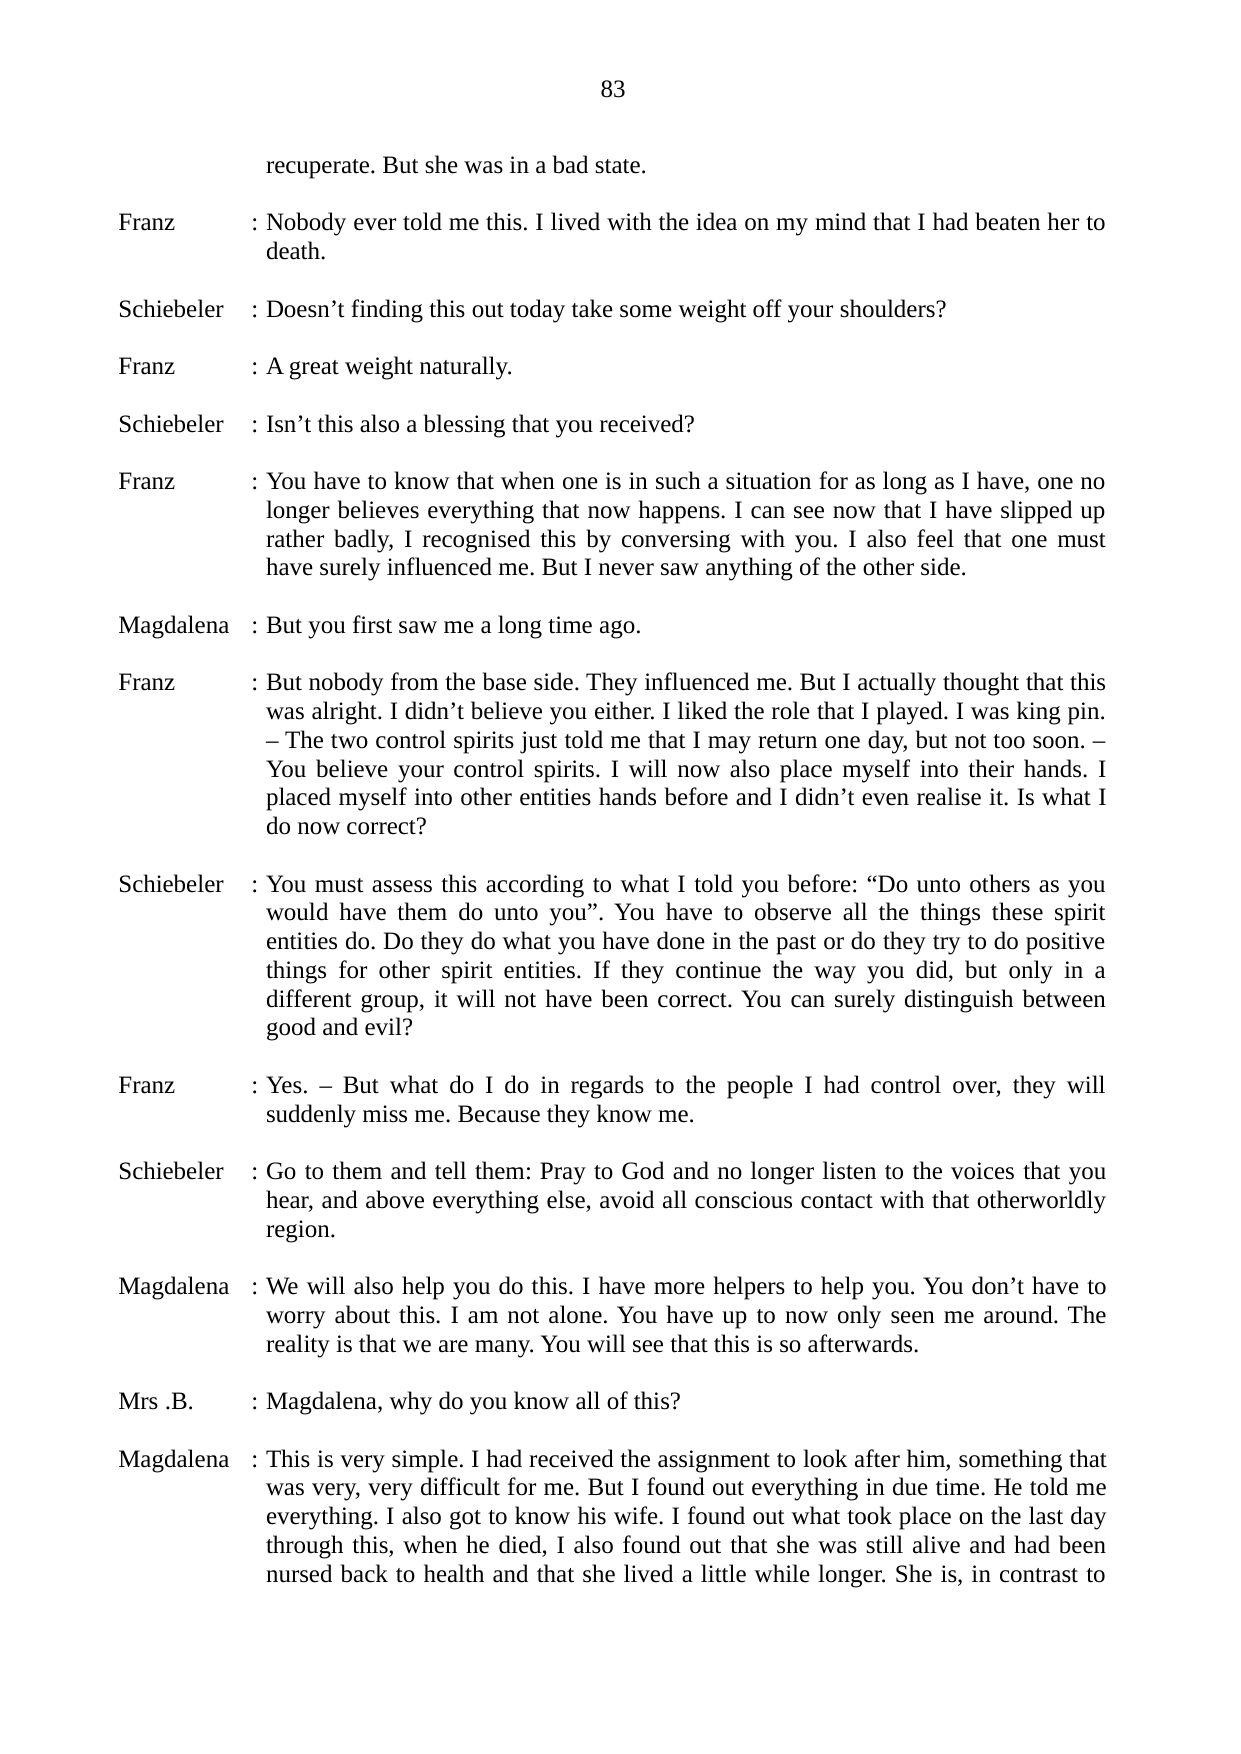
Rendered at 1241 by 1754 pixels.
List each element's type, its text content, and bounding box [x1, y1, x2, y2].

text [118, 1444, 1107, 1587]
text Schiebeler : Isn’t this also a blessing that you received? [118, 409, 1107, 437]
text Franz : Yes. – But what do I do in regards to the people I had control over, they will suddenly miss me. Because they know me. [118, 1070, 1107, 1127]
text Magdalena : But you first saw me a long time ago. [118, 610, 1107, 639]
text Magdalena : We will also help you do this. I have more helpers to help you. You don’t have to worry about this. I am not alone. You have up to now only seen me around. The reality is that we are many. You will see that this is so afterwards. [118, 1271, 1107, 1357]
text Franz : Nobody ever told me this. I lived with the idea on my mind that I had beaten her to death. [118, 207, 1107, 265]
text Schiebeler : Doesn’t finding this out today take some weight off your shoulders? [118, 294, 1107, 322]
text Franz : A great weight naturally. [118, 351, 1107, 380]
text Schiebeler : You must assess this according to what I told you before: “Do unto others as you would have them do unto you”. You have to observe all the things these spirit entities do. Do they do what you have done in the past or do they try to do positive things for other spirit entities. If they continue the way you did, but only in a different group, it will not have been correct. You can surely distinguish between good and evil? [118, 869, 1107, 1041]
text Franz : But nobody from the base side. They influenced me. But I actually thought that this was alright. I didn’t believe you either. I liked the role that I played. I was king pin. – The two control spirits just told me that I may return one day, but not too soon. – You believe your control spirits. I will now also place myself into their hands. I placed myself into other entities hands before and I didn’t even realise it. Is what I do now correct? [118, 667, 1107, 840]
text Mrs .B. : Magdalena, why do you know all of this? [118, 1386, 1107, 1415]
text Schiebeler : Go to them and tell them: Pray to God and no longer listen to the voices that you hear, and above everything else, avoid all conscious contact with that otherworldly region. [118, 1156, 1107, 1242]
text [118, 150, 1107, 179]
text Franz : You have to know that when one is in such a situation for as long as I have, one no longer believes everything that now happens. I can see now that I have slipped up rather badly, I recognised this by conversing with you. I also feel that one must have surely influenced me. But I never saw anything of the other side. [118, 466, 1107, 581]
